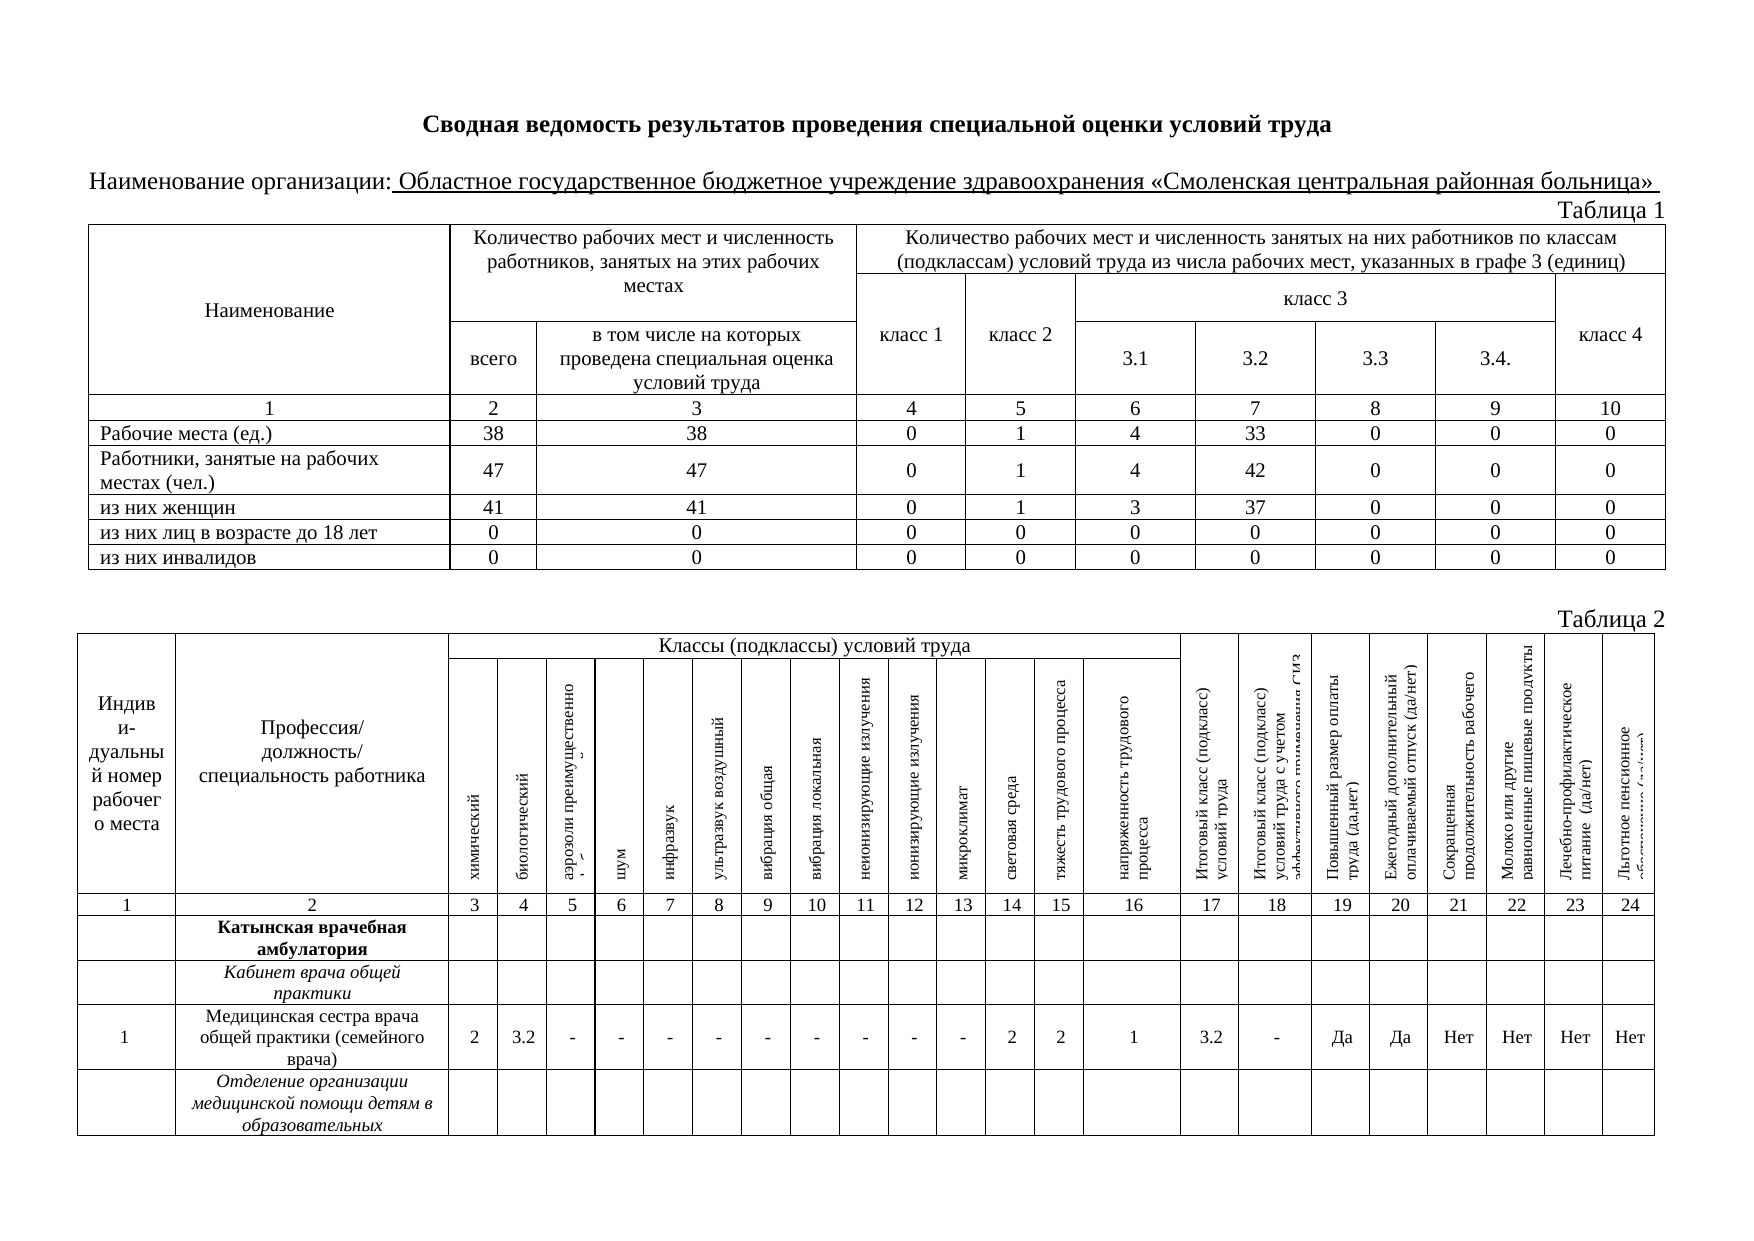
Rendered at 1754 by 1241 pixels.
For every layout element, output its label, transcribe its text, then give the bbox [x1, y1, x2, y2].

table_cell [889, 1070, 936, 1135]
table_header Повышенный размер оплаты труда (да,нет) [1312, 634, 1369, 893]
table_cell [1428, 961, 1486, 1004]
table_cell [1545, 916, 1602, 959]
table_cell 0 [1436, 495, 1555, 519]
table_cell - [889, 1005, 936, 1069]
table_cell 0 [451, 520, 536, 544]
table_cell класс 2 [966, 274, 1075, 394]
table_cell 0 [966, 545, 1075, 569]
table_cell класс 1 [857, 274, 965, 394]
table_header Итоговый класс (подкласс) условий труда с учетом эффективного применения СИЗ [1239, 634, 1311, 893]
table_cell 47 [537, 446, 856, 494]
table_cell 0 [966, 520, 1075, 544]
table_cell - [742, 1005, 790, 1069]
text Таблица 1 [89, 195, 1665, 224]
table_cell 37 [1196, 495, 1315, 519]
table_cell 0 [1436, 421, 1555, 444]
table_cell 0 [1436, 520, 1555, 544]
table_cell 1 [966, 495, 1075, 519]
table_cell 3 [449, 894, 497, 915]
table_cell 33 [1196, 421, 1315, 444]
table_cell 1 [78, 1005, 175, 1069]
table_cell 23 [1545, 894, 1602, 915]
table_cell 5 [547, 894, 594, 915]
table_cell [840, 1070, 888, 1135]
table_cell 2 [449, 1005, 497, 1069]
table_cell [1603, 916, 1654, 959]
table_header Сокращенная продолжительность рабочего времени (да/нет) [1428, 634, 1486, 893]
table_cell шум [596, 659, 643, 893]
table_cell [937, 916, 985, 959]
table_cell [498, 961, 546, 1004]
table_cell 10 [1556, 395, 1665, 419]
table_cell [742, 1070, 790, 1135]
text Таблица 2 [89, 604, 1665, 632]
table_cell 3.3 [1316, 322, 1435, 394]
table_cell 8 [1316, 395, 1435, 419]
table_header Классы (подклассы) условий труда [449, 634, 1180, 658]
table_cell 22 [1487, 894, 1544, 915]
table_cell 9 [1436, 395, 1555, 419]
table_cell Нет [1428, 1005, 1486, 1069]
table_cell - [937, 1005, 985, 1069]
table_cell всего [451, 322, 536, 394]
table_cell 7 [644, 894, 692, 915]
table_cell [1181, 916, 1238, 959]
table_cell [1370, 961, 1427, 1004]
table_cell Катынская врачебная амбулатория [176, 916, 448, 959]
table_cell 0 [857, 421, 965, 444]
table_cell [986, 961, 1034, 1004]
table_cell Да [1312, 1005, 1369, 1069]
table_cell неионизирующие излучения [840, 659, 888, 893]
table_cell [498, 916, 546, 959]
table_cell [176, 1070, 448, 1135]
table_cell Да [1370, 1005, 1427, 1069]
table_cell 6 [1076, 395, 1195, 419]
table_cell [547, 916, 594, 959]
table_cell [791, 916, 839, 959]
table_cell [547, 961, 594, 1004]
table_cell [596, 1070, 643, 1135]
table_cell [596, 916, 643, 959]
table_cell [889, 916, 936, 959]
table_cell [986, 916, 1034, 959]
table_cell [693, 1070, 741, 1135]
table_header Льготное пенсионное обеспечение (да/нет) [1603, 634, 1654, 893]
table_cell [449, 961, 497, 1004]
table_cell [449, 916, 497, 959]
table_cell 0 [1556, 545, 1665, 569]
table_cell микроклимат [937, 659, 985, 893]
table_cell Нет [1545, 1005, 1602, 1069]
table_cell вибрация локальная [791, 659, 839, 893]
table_cell 41 [537, 495, 856, 519]
table_cell [1035, 961, 1083, 1004]
table_cell [78, 961, 175, 1004]
table_cell 0 [857, 545, 965, 569]
table_cell [937, 961, 985, 1004]
table_cell 0 [1556, 495, 1665, 519]
table_cell 3.2 [1181, 1005, 1238, 1069]
table_cell 6 [596, 894, 643, 915]
table_cell [1181, 1070, 1238, 1135]
table_cell 0 [1316, 495, 1435, 519]
table_cell [596, 961, 643, 1004]
table_cell аэрозоли преимущественно фиброгенного действия [547, 659, 594, 893]
table_header Наименование [89, 225, 449, 394]
table_cell [742, 916, 790, 959]
table_cell из них женщин [89, 495, 449, 519]
table_cell - [547, 1005, 594, 1069]
table_cell [1084, 961, 1180, 1004]
table_cell [791, 1070, 839, 1135]
table_cell 0 [1316, 520, 1435, 544]
table_cell 0 [1196, 520, 1315, 544]
table_cell класс 4 [1556, 274, 1665, 394]
table_cell 0 [1076, 545, 1195, 569]
table_cell [791, 961, 839, 1004]
table_header Количество рабочих мест и численность работников, занятых на этих рабочих местах [451, 225, 856, 321]
table_cell [547, 1070, 594, 1135]
table_cell - [596, 1005, 643, 1069]
table_cell 0 [857, 446, 965, 494]
table_cell [1084, 916, 1180, 959]
table_cell 14 [986, 894, 1034, 915]
table_cell Медицинская сестра врача общей практики (семейного врача) [176, 1005, 448, 1069]
table_cell [1312, 961, 1369, 1004]
table_cell [1487, 1070, 1544, 1135]
table_cell [1239, 1070, 1311, 1135]
table_cell [644, 916, 692, 959]
table_cell [1487, 961, 1544, 1004]
table_cell 3.1 [1076, 322, 1195, 394]
table_cell 0 [1316, 446, 1435, 494]
table_cell 24 [1603, 894, 1654, 915]
table_cell 13 [937, 894, 985, 915]
table_cell 3.4. [1436, 322, 1555, 394]
table_cell 1 [78, 894, 175, 915]
table_header Итоговый класс (подкласс) условий труда [1181, 634, 1238, 893]
table_cell 1 [89, 395, 449, 419]
table_cell 0 [1556, 421, 1665, 444]
table_cell - [1239, 1005, 1311, 1069]
table_cell 0 [537, 520, 856, 544]
table_cell [1545, 1070, 1602, 1135]
table_cell 3.2 [1196, 322, 1315, 394]
table_cell 5 [966, 395, 1075, 419]
table_cell 3.2 [498, 1005, 546, 1069]
table_cell Кабинет врача общей практики [176, 961, 448, 1004]
table_cell 38 [451, 421, 536, 444]
table_header Индивидуальный номер рабочего места [78, 634, 175, 893]
table_cell 11 [840, 894, 888, 915]
table_cell [1084, 1070, 1180, 1135]
table_cell 4 [857, 395, 965, 419]
table_cell 1 [966, 446, 1075, 494]
table_cell 2 [1035, 1005, 1083, 1069]
table_cell [693, 916, 741, 959]
table_cell 0 [1076, 520, 1195, 544]
table_cell [1035, 916, 1083, 959]
table_cell 38 [537, 421, 856, 444]
table_cell 2 [451, 395, 536, 419]
table_cell [1312, 1070, 1369, 1135]
table_cell [1035, 1070, 1083, 1135]
table_cell 19 [1312, 894, 1369, 915]
table_cell [498, 1070, 546, 1135]
table_cell Нет [1487, 1005, 1544, 1069]
table_cell [1181, 961, 1238, 1004]
table_cell 21 [1428, 894, 1486, 915]
table_cell 15 [1035, 894, 1083, 915]
table_cell [1239, 961, 1311, 1004]
table_cell 0 [1316, 421, 1435, 444]
table_cell 0 [1436, 446, 1555, 494]
text Наименование организации: [89, 166, 1665, 195]
table_cell 18 [1239, 894, 1311, 915]
table_cell - [644, 1005, 692, 1069]
table_cell напряженность трудового процесса [1084, 659, 1180, 893]
table_cell 3 [537, 395, 856, 419]
table_cell из них лиц в возрасте до 18 лет [89, 520, 449, 544]
table_cell в том числе на которых проведена специальная оценка условий труда [537, 322, 856, 394]
table_cell - [693, 1005, 741, 1069]
table_cell 0 [857, 520, 965, 544]
table_cell 0 [1556, 446, 1665, 494]
table_cell 1 [1084, 1005, 1180, 1069]
table_cell [840, 961, 888, 1004]
table_header Количество рабочих мест и численность занятых на них работников по классам (подклассам) условий труда из числа рабочих мест, указанных в графе 3 (единиц) [857, 225, 1665, 273]
table_cell [78, 916, 175, 959]
table_cell [889, 961, 936, 1004]
table_cell [1603, 1070, 1654, 1135]
table_header Лечебно-профилактическое питание (да/нет) [1545, 634, 1602, 893]
table_cell 4 [1076, 421, 1195, 444]
table_cell 4 [1076, 446, 1195, 494]
table_cell Рабочие места (ед.) [89, 421, 449, 444]
table_cell 42 [1196, 446, 1315, 494]
table_cell [1428, 916, 1486, 959]
table_cell 1 [966, 421, 1075, 444]
table_cell [644, 1070, 692, 1135]
table_cell 0 [1196, 545, 1315, 569]
table_header Молоко или другие равноценные пищевые продукты (да/нет) [1487, 634, 1544, 893]
table_cell Нет [1603, 1005, 1654, 1069]
table_cell 20 [1370, 894, 1427, 915]
table_cell из них инвалидов [89, 545, 449, 569]
table_cell 41 [451, 495, 536, 519]
table_cell 0 [1436, 545, 1555, 569]
table_cell 0 [451, 545, 536, 569]
table_cell [742, 961, 790, 1004]
table_cell химический [449, 659, 497, 893]
table_cell 3 [1076, 495, 1195, 519]
table_header Профессия/ должность/ специальность работника [176, 634, 448, 893]
table_cell [78, 1070, 175, 1135]
table_cell 4 [498, 894, 546, 915]
table_cell [1239, 916, 1311, 959]
table_cell тяжесть трудового процесса [1035, 659, 1083, 893]
table_cell [1603, 961, 1654, 1004]
table_cell 2 [176, 894, 448, 915]
table_cell 0 [537, 545, 856, 569]
table_cell 8 [693, 894, 741, 915]
table_cell [1312, 916, 1369, 959]
table_cell [1370, 1070, 1427, 1135]
table_cell 12 [889, 894, 936, 915]
table_cell [1428, 1070, 1486, 1135]
table_cell Работники, занятые на рабочих местах (чел.) [89, 446, 449, 494]
table_cell 47 [451, 446, 536, 494]
table_cell - [840, 1005, 888, 1069]
table_cell [693, 961, 741, 1004]
table_cell [1545, 961, 1602, 1004]
table_cell [1370, 916, 1427, 959]
table_cell 0 [857, 495, 965, 519]
table_cell 2 [986, 1005, 1034, 1069]
table_cell 7 [1196, 395, 1315, 419]
table_cell 0 [1556, 520, 1665, 544]
table_cell 17 [1181, 894, 1238, 915]
table_cell [1487, 916, 1544, 959]
table_cell вибрация общая [742, 659, 790, 893]
table_cell [644, 961, 692, 1004]
table_cell 10 [791, 894, 839, 915]
table_cell 16 [1084, 894, 1180, 915]
table_cell ионизирующие излучения [889, 659, 936, 893]
table_cell ультразвук воздушный [693, 659, 741, 893]
table_cell [840, 916, 888, 959]
table_cell класс 3 [1076, 274, 1555, 321]
table_cell - [791, 1005, 839, 1069]
table_cell биологический [498, 659, 546, 893]
text Сводная ведомость результатов проведения специальной оценки условий труда [89, 109, 1665, 138]
table_cell инфразвук [644, 659, 692, 893]
table_cell 9 [742, 894, 790, 915]
table_cell световая среда [986, 659, 1034, 893]
table_cell [449, 1070, 497, 1135]
table_cell 0 [1316, 545, 1435, 569]
table_cell [986, 1070, 1034, 1135]
table_header Ежегодный дополнительный оплачиваемый отпуск (да/нет) [1370, 634, 1427, 893]
table_cell [937, 1070, 985, 1135]
